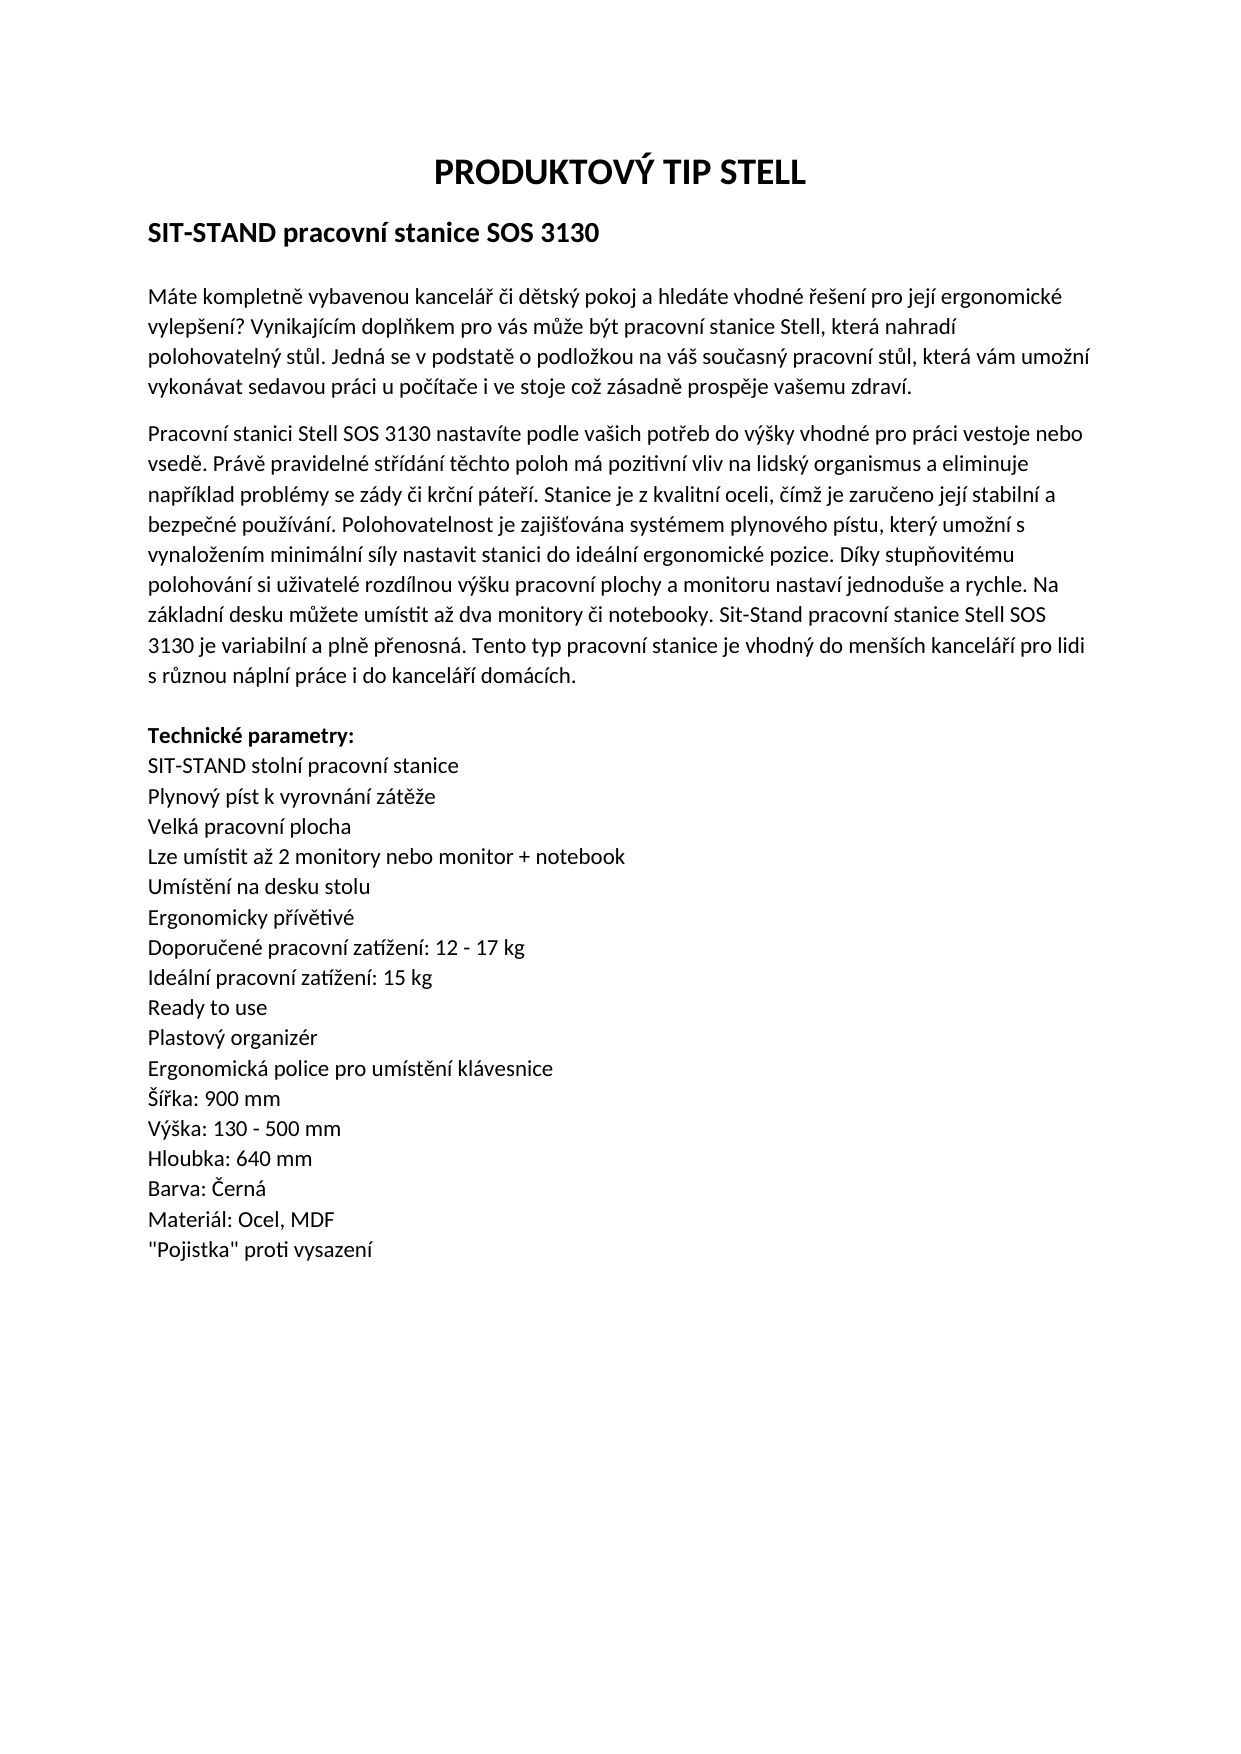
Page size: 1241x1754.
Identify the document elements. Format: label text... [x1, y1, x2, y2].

text Pracovní stanici Stell SOS 3130 nastavíte podle vašich potřeb do výšky vhodné pro práci vestoje nebo vsedě. Právě pravidelné střídání těchto poloh má pozitivní vliv na lidský organismus a eliminuje například problémy se zády či krční páteří. Stanice je z kvalitní oceli, čímž je zaručeno její stabilní a bezpečné používání. Polohovatelnost je zajišťována systémem plynového pístu, který umožní s vynaložením minimální síly nastavit stanici do ideální ergonomické pozice. Díky stupňovitému polohování si uživatelé rozdílnou výšku pracovní plochy a monitoru nastaví jednoduše a rychle. Na základní desku můžete umístit až dva monitory či notebooky. Sit-Stand pracovní stanice Stell SOS 3130 je variabilní a plně přenosná. Tento typ pracovní stanice je vhodný do menších kanceláří pro lidi s různou náplní práce i do kanceláří domácích. Technické parametry: SIT-STAND stolní pracovní stanice Plynový píst k vyrovnání zátěže Velká pracovní plocha Lze umístit až 2 monitory nebo monitor + notebook Umístění na desku stolu Ergonomicky přívětivé Doporučené pracovní zatížení: 12 - 17 kg Ideální pracovní zatížení: 15 kg Ready to use Plastový organizér Ergonomická police pro umístění klávesnice Šířka: 900 mm Výška: 130 - 500 mm Hloubka: 640 mm Barva: Černá Materiál: Ocel, MDF "Pojistka" proti vysazení [148, 419, 1093, 1263]
text PRODUKTOVÝ TIP STELL [148, 148, 1093, 193]
text SIT-STAND pracovní stanice SOS 3130 Máte kompletně vybavenou kancelář či dětský pokoj a hledáte vhodné řešení pro její ergonomické vylepšení? Vynikajícím doplňkem pro vás může být pracovní stanice Stell, která nahradí polohovatelný stůl. Jedná se v podstatě o podložkou na váš současný pracovní stůl, která vám umožní vykonávat sedavou práci u počítače i ve stoje což zásadně prospěje vašemu zdraví. [148, 214, 1093, 400]
